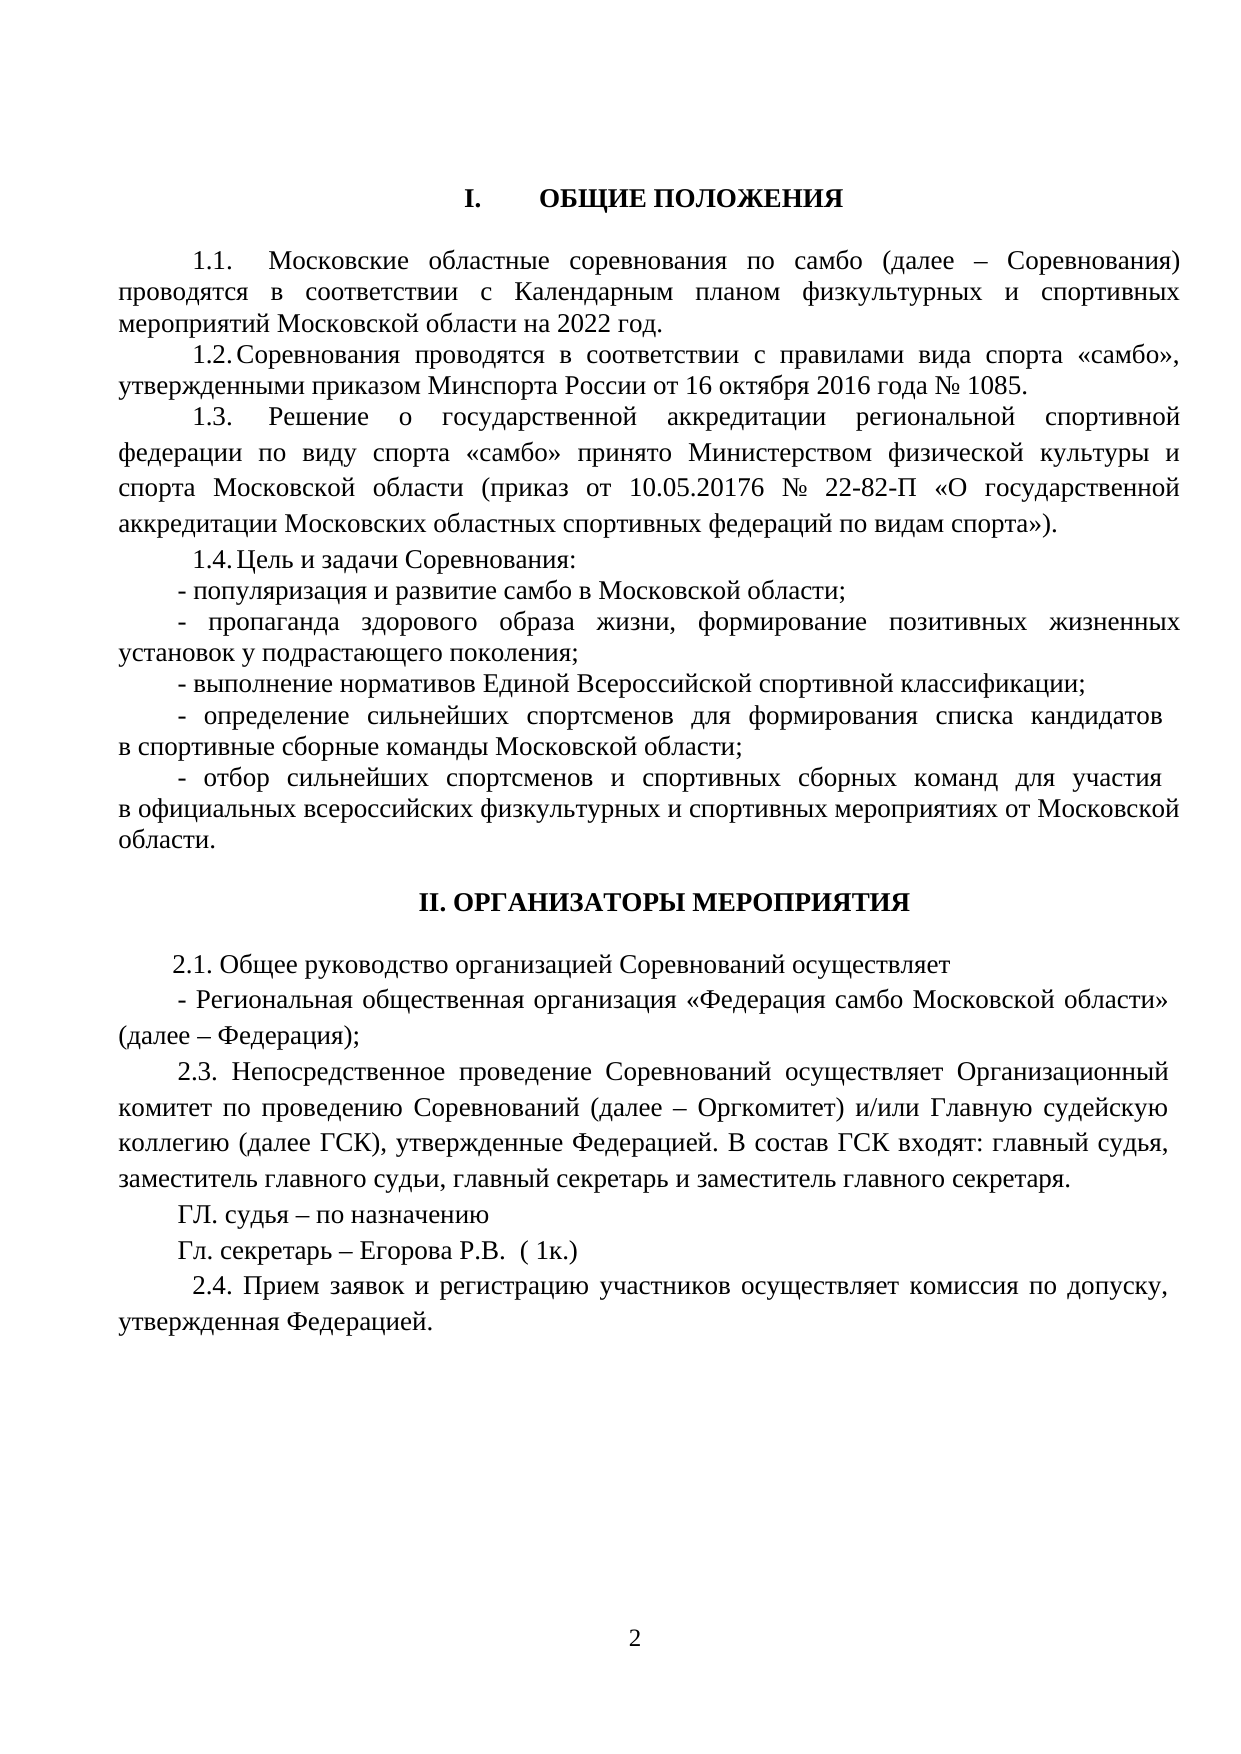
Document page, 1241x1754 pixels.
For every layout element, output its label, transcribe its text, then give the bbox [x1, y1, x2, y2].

list Соревнования проводятся в соответствии с правилами вида спорта «самбо», утвержденными приказом Минспорта России от 16 октября 2016 года № 1085. [118, 338, 1181, 400]
text 2.1. Общее руководство организацией Соревнований осуществляет [118, 948, 1170, 979]
text - популяризация и развитие самбо в Московской области; [177, 574, 1152, 605]
text 2.3. Непосредственное проведение Соревнований осуществляет Организационный комитет по проведению Соревнований (далее – Оргкомитет) и/или Главную судейскую коллегию (далее ГСК), утвержденные Федерацией. В состав ГСК входят: главный судья, заместитель главного судьи, главный секретарь и заместитель главного секретаря. [118, 1055, 1170, 1193]
text - Региональная общественная организация «Федерация самбо Московской области» (далее – Федерация); [118, 984, 1170, 1051]
text II. ОРГАНИЗАТОРЫ МЕРОПРИЯТИЯ [118, 886, 1152, 917]
list Цель и задачи Соревнования: [118, 543, 1181, 574]
text 2.4. Прием заявок и регистрацию участников осуществляет комиссия по допуску, утвержденная Федерацией. [118, 1269, 1170, 1336]
list Решение о государственной аккредитации региональной спортивной федерации по виду спорта «самбо» принято Министерством физической культуры и спорта Московской области (приказ от 10.05.20176 № 22-82-П «О государственной аккредитации Московских областных спортивных федераций по видам спорта»). [118, 400, 1181, 538]
text - выполнение нормативов Единой Всероссийской спортивной классификации; [118, 668, 1181, 699]
text ГЛ. судья – по назначению [118, 1198, 1170, 1229]
text - определение сильнейших спортсменов для формирования списка кандидатов в спортивные сборные команды Московской области; [118, 699, 1181, 761]
text - отбор сильнейших спортсменов и спортивных сборных команд для участия в официальных всероссийских физкультурных и спортивных мероприятиях от Московской области. [118, 761, 1181, 854]
text - пропаганда здорового образа жизни, формирование позитивных жизненных установок у подрастающего поколения; [118, 605, 1181, 668]
text Гл. секретарь – Егорова Р.В. ( 1к.) [118, 1234, 1170, 1265]
list ОБЩИЕ ПОЛОЖЕНИЯ [156, 182, 1152, 213]
list Московские областные соревнования по самбо (далее – Соревнования) проводятся в соответствии с Календарным планом физкультурных и спортивных мероприятий Московской области на 2022 год. [118, 244, 1181, 338]
